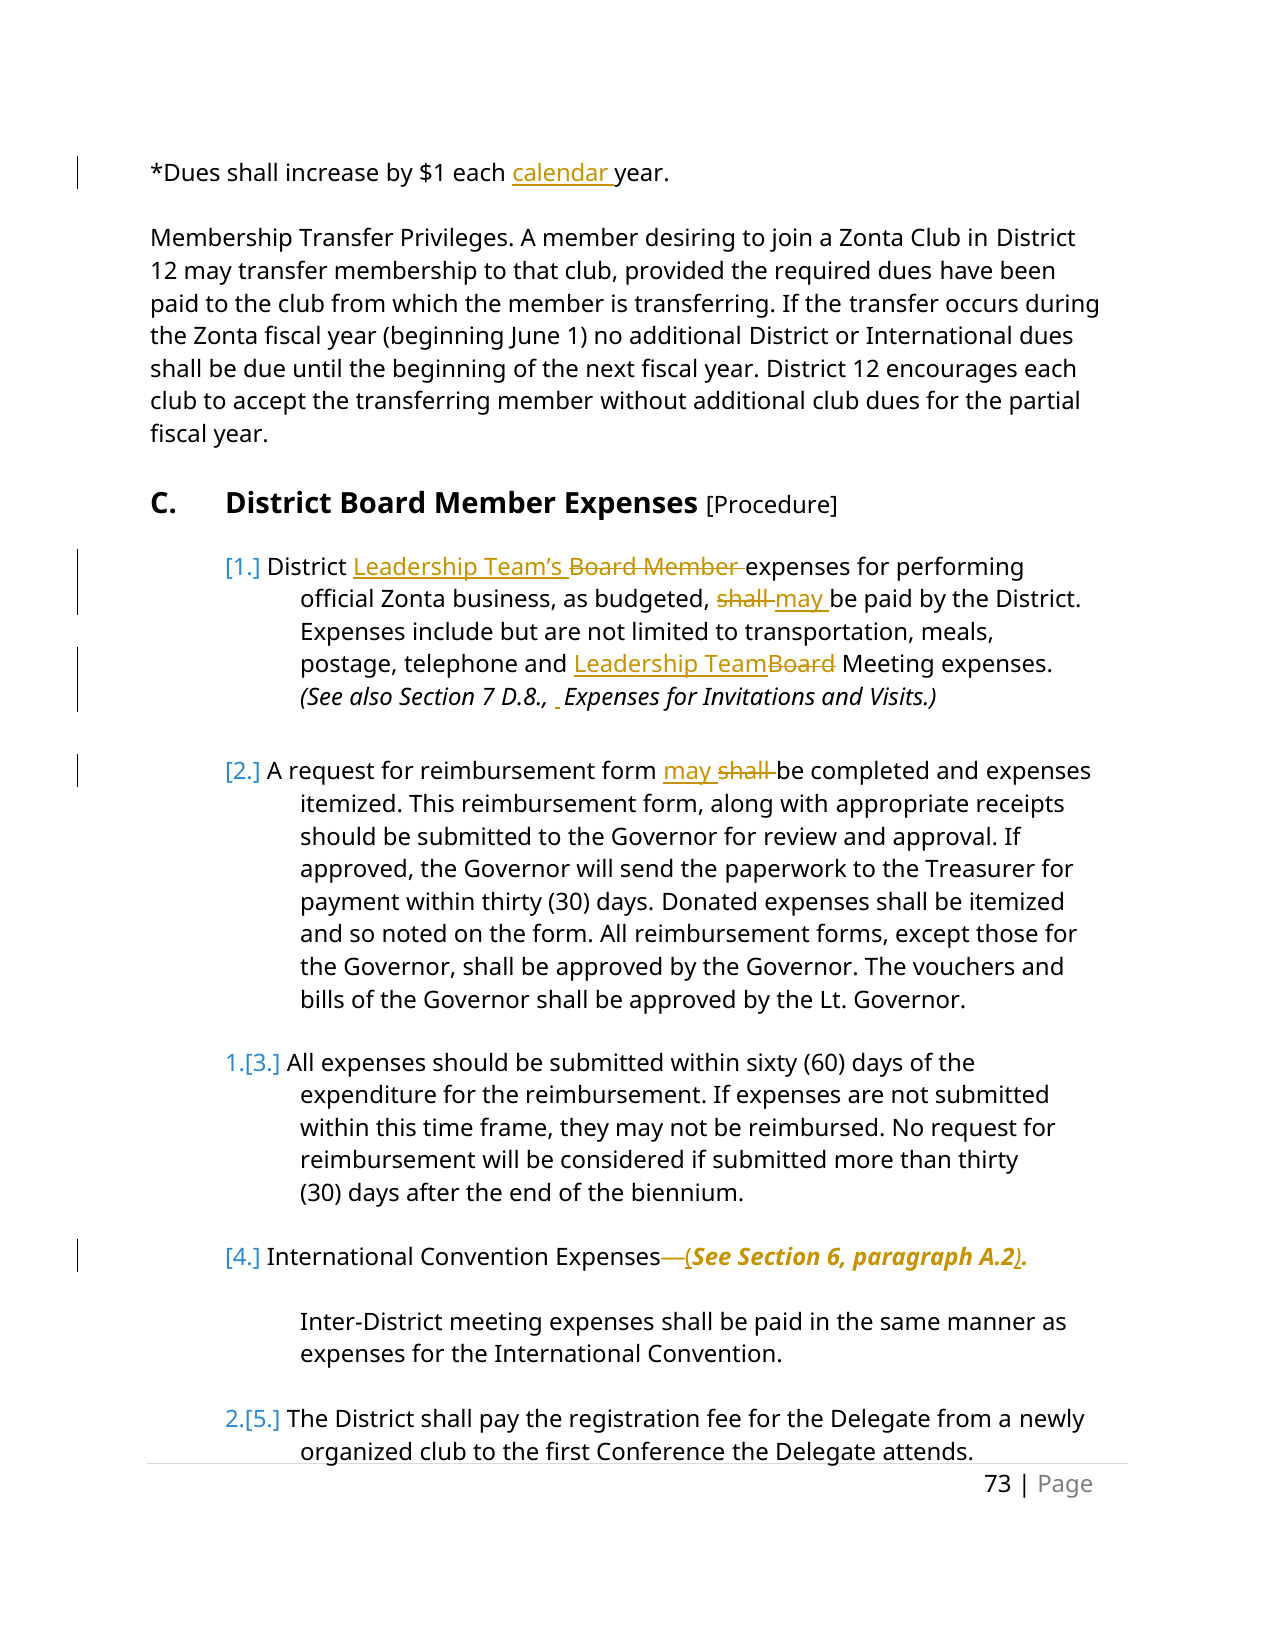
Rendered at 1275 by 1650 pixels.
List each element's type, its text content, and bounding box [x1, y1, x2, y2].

list All expenses should be submitted within sixty (60) days of the expenditure for the reimbursement. If expenses are not submitted within this time frame, they may not be reimbursed. No request for reimbursement will be considered if submitted more than thirty [225, 1046, 1117, 1176]
text Inter-District meeting expenses shall be paid in the same manner as expenses for the International Convention. [300, 1305, 1101, 1370]
text *Dues shall increase by $1 each year. [150, 156, 1239, 189]
list A request for reimbursement form be completed and expenses itemized. This reimbursement form, along with appropriate receipts should be submitted to the Governor for review and approval. If approved, the Governor will send the paperwork to the Treasurer for payment within thirty (30) days. Donated expenses shall be itemized and so noted on the form. All reimbursement forms, except those for the Governor, shall be approved by the Governor. The vouchers and bills of the Governor shall be approved by the Lt. Governor. [225, 754, 1104, 1015]
text Membership Transfer Privileges. A member desiring to join a Zonta Club in District 12 may transfer membership to that club, provided the required dues have been paid to the club from which the member is transferring. If the transfer occurs during the Zonta fiscal year (beginning June 1) no additional District or International dues shall be due until the beginning of the next fiscal year. District 12 encourages each club to accept the transferring member without additional club dues for the partial fiscal year. [150, 221, 1101, 449]
list District Board Member Expenses [Procedure] [150, 482, 1239, 522]
list International Convention ExpensesSee Section 6, paragraph A.2. [225, 1239, 1239, 1272]
text (30) days after the end of the biennium. [300, 1176, 1239, 1208]
list The District shall pay the registration fee for the Delegate from a newly organized club to the first Conference the Delegate attends. [225, 1402, 1102, 1467]
list District expenses for performing official Zonta business, as budgeted, be paid by the District. Expenses include but are not limited to transportation, meals, postage, telephone and Meeting expenses. (See also Section 7 D.8., Expenses for Invitations and Visits.) [225, 549, 1093, 712]
